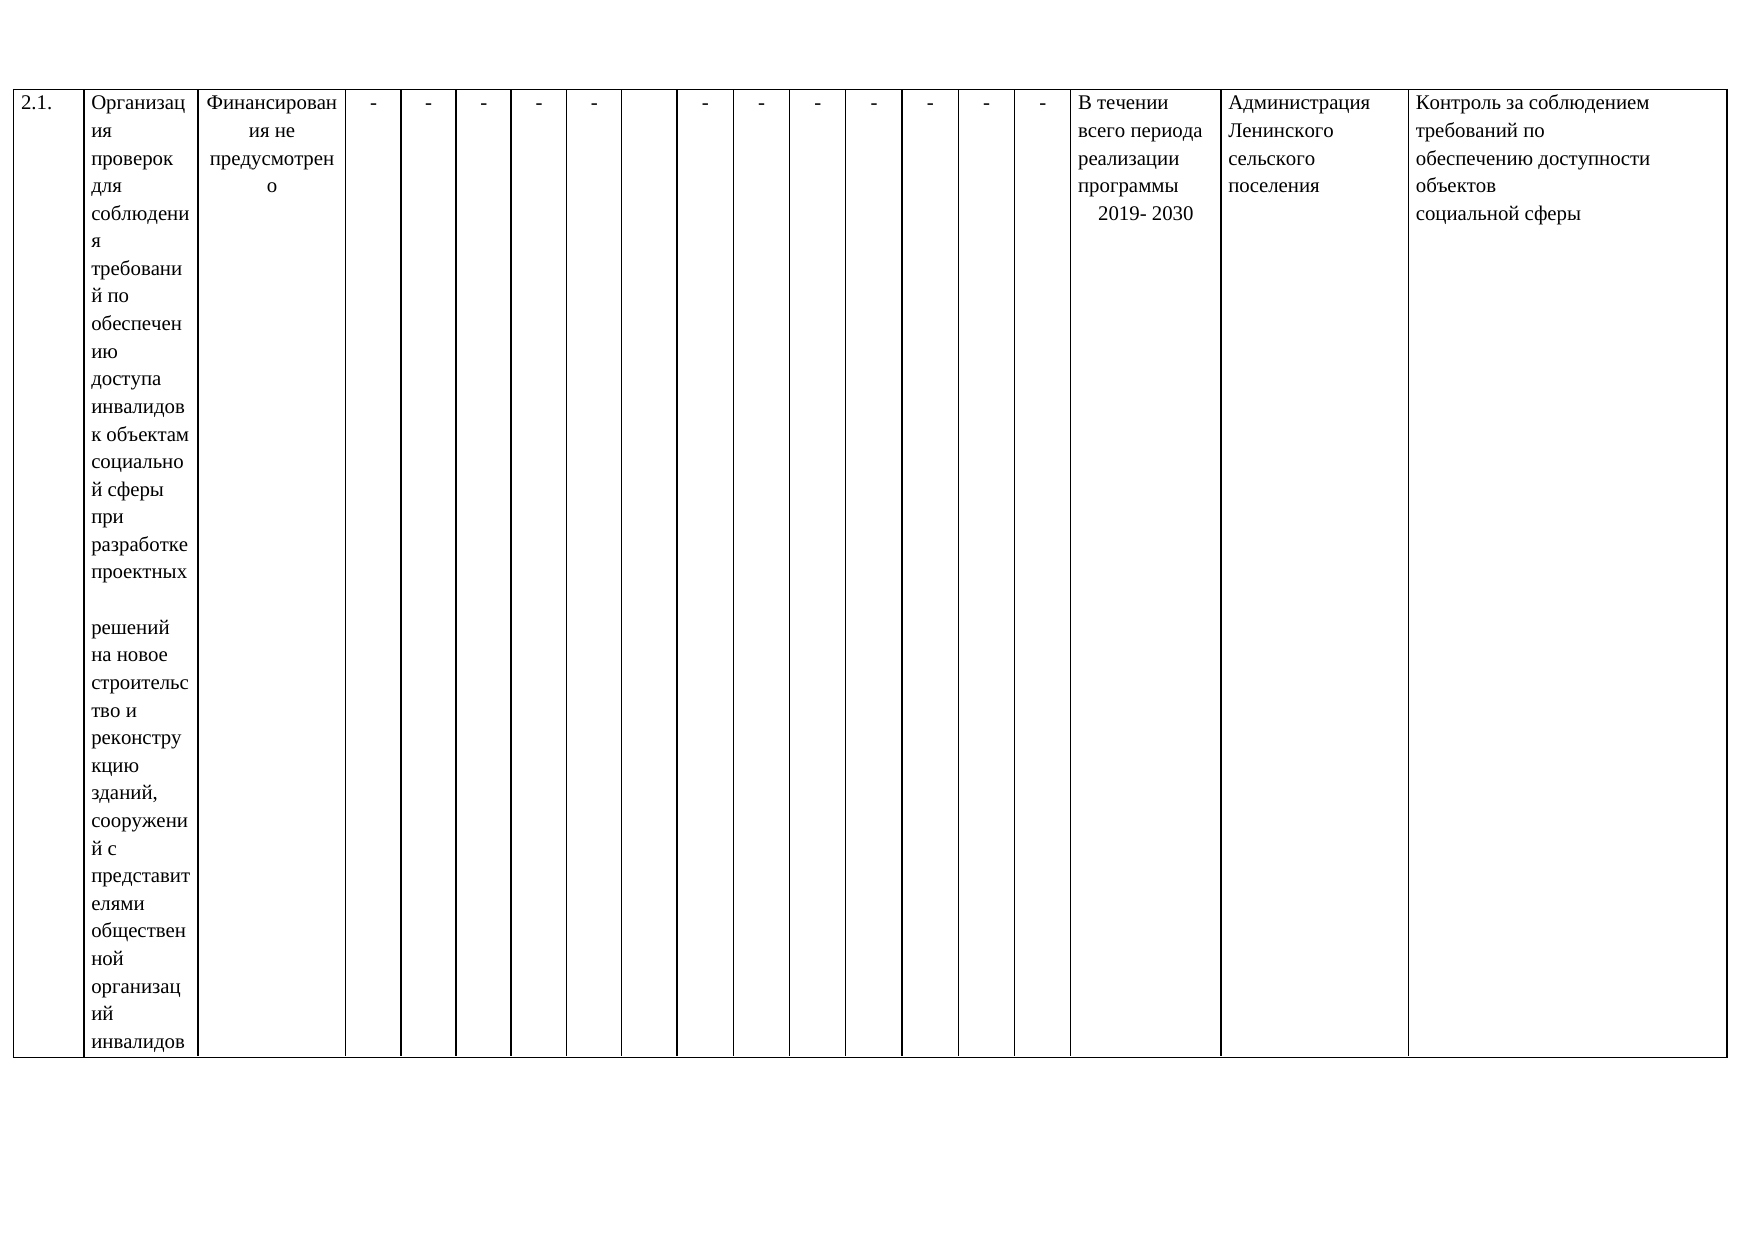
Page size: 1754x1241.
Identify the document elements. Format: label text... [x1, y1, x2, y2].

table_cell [198, 90, 346, 1057]
table_cell - [401, 90, 456, 1057]
table_cell - [677, 90, 733, 1057]
table_cell 2.1. [14, 90, 83, 1057]
table_cell - [733, 90, 789, 1057]
table_cell - [511, 90, 566, 1057]
table_cell - [1015, 90, 1071, 1057]
table_cell - [456, 90, 511, 1057]
table_cell - [902, 90, 958, 1057]
table_cell - [566, 90, 622, 1057]
table_cell Контроль за соблюдением требований по обеспечению доступности объектов социальной сферы [1408, 90, 1726, 1057]
table_cell - [346, 90, 401, 1057]
table_cell Организация проверок для соблюдения требований по обеспечению доступа инвалидов к объектам социальной сферы при разработке проектных решений на новое строительство и реконструкцию зданий, сооружений с представителями общественной организаций инвалидов [85, 90, 198, 1057]
table_cell [622, 90, 677, 1057]
table_cell - [958, 90, 1014, 1057]
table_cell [1071, 90, 1221, 1057]
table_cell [1221, 90, 1408, 1057]
table_cell - [846, 90, 902, 1057]
table_cell - [790, 90, 846, 1057]
